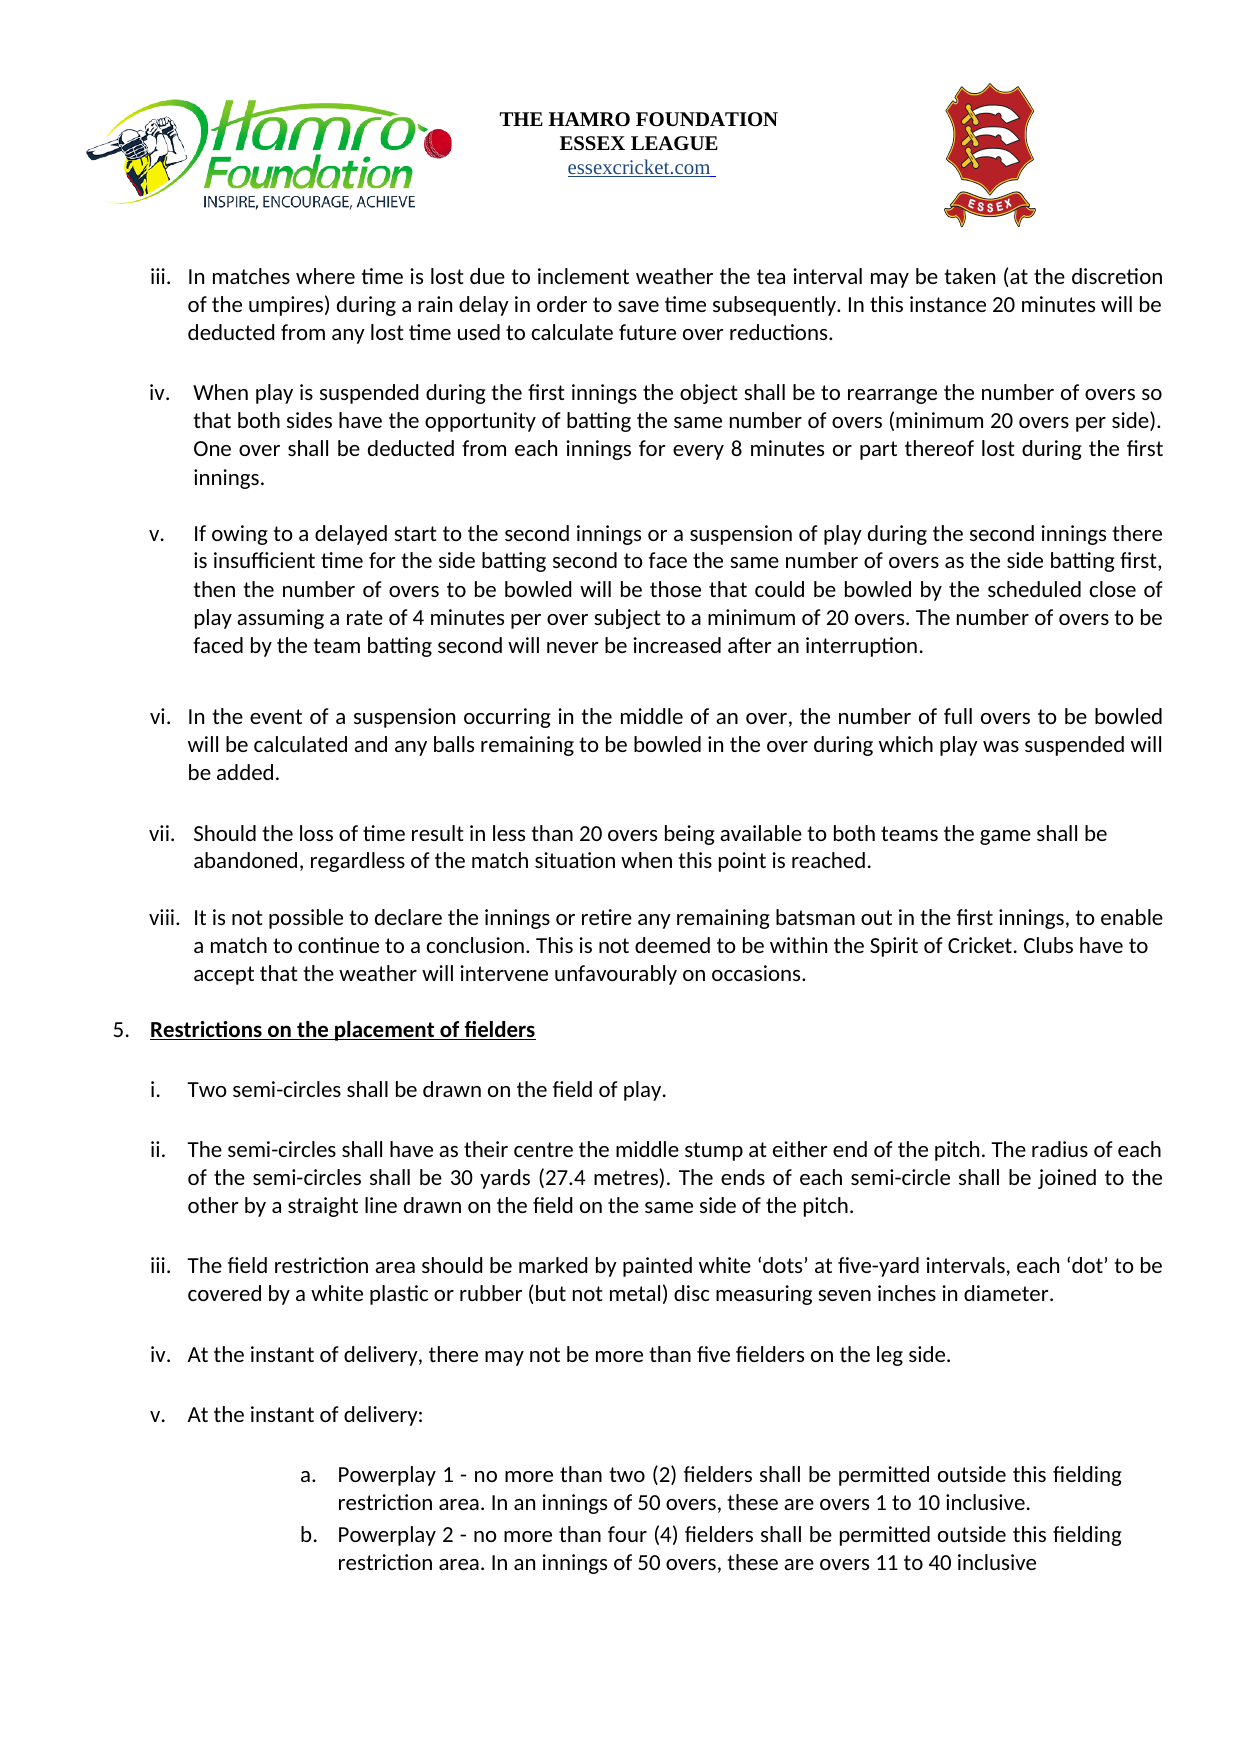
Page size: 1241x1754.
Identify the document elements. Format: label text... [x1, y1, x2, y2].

list If owing to a delayed start to the second innings or a suspension of play during the second innings there is insufficient time for the side batting second to face the same number of overs as the side batting first, then the number of overs to be bowled will be those that could be bowled by the scheduled close of play assuming a rate of 4 minutes per over subject to a minimum of 20 overs. The number of overs to be faced by the team batting second will never be increased after an interruption. [149, 519, 1165, 659]
list Powerplay 1 - no more than two (2) fielders shall be permitted outside this fielding restriction area. In an innings of 50 overs, these are overs 1 to 10 inclusive. [300, 1460, 1123, 1516]
text 5. Restrictions on the placement of fielders [112, 1015, 1165, 1043]
list At the instant of delivery: [150, 1400, 1165, 1428]
list The semi-circles shall have as their centre the middle stump at either end of the pitch. The radius of each of the semi-circles shall be 30 yards (27.4 metres). The ends of each semi-circle shall be joined to the other by a straight line drawn on the field on the same side of the pitch. [150, 1135, 1165, 1219]
list In the event of a suspension occurring in the middle of an over, the number of full overs to be bowled will be calculated and any balls remaining to be bowled in the over during which play was suspended will be added. [150, 702, 1165, 786]
list Two semi-circles shall be drawn on the field of play. [150, 1075, 1165, 1103]
list In matches where time is lost due to inclement weather the tea interval may be taken (at the discretion of the umpires) during a rain delay in order to save time subsequently. In this instance 20 minutes will be deducted from any lost time used to calculate future over reductions. [150, 262, 1165, 346]
picture [926, 73, 1053, 236]
list At the instant of delivery, there may not be more than five fielders on the leg side. [150, 1340, 1165, 1368]
list It is not possible to declare the innings or retire any remaining batsman out in the first innings, to enable a match to continue to a conclusion. This is not deemed to be within the Spirit of Cricket. Clubs have to accept that the weather will intervene unfavourably on occasions. [149, 903, 1165, 987]
picture [86, 96, 452, 214]
list The field restriction area should be marked by painted white ‘dots’ at five-yard intervals, each ‘dot’ to be covered by a white plastic or rubber (but not metal) disc measuring seven inches in diameter. [150, 1251, 1165, 1307]
list Powerplay 2 - no more than four (4) fielders shall be permitted outside this fielding restriction area. In an innings of 50 overs, these are overs 11 to 40 inclusive [300, 1520, 1123, 1576]
list When play is suspended during the first innings the object shall be to rearrange the number of overs so that both sides have the opportunity of batting the same number of overs (minimum 20 overs per side). One over shall be deducted from each innings for every 8 minutes or part thereof lost during the first innings. [149, 378, 1165, 491]
list Should the loss of time result in less than 20 overs being available to both teams the game shall be abandoned, regardless of the match situation when this point is reached. [149, 819, 1165, 875]
